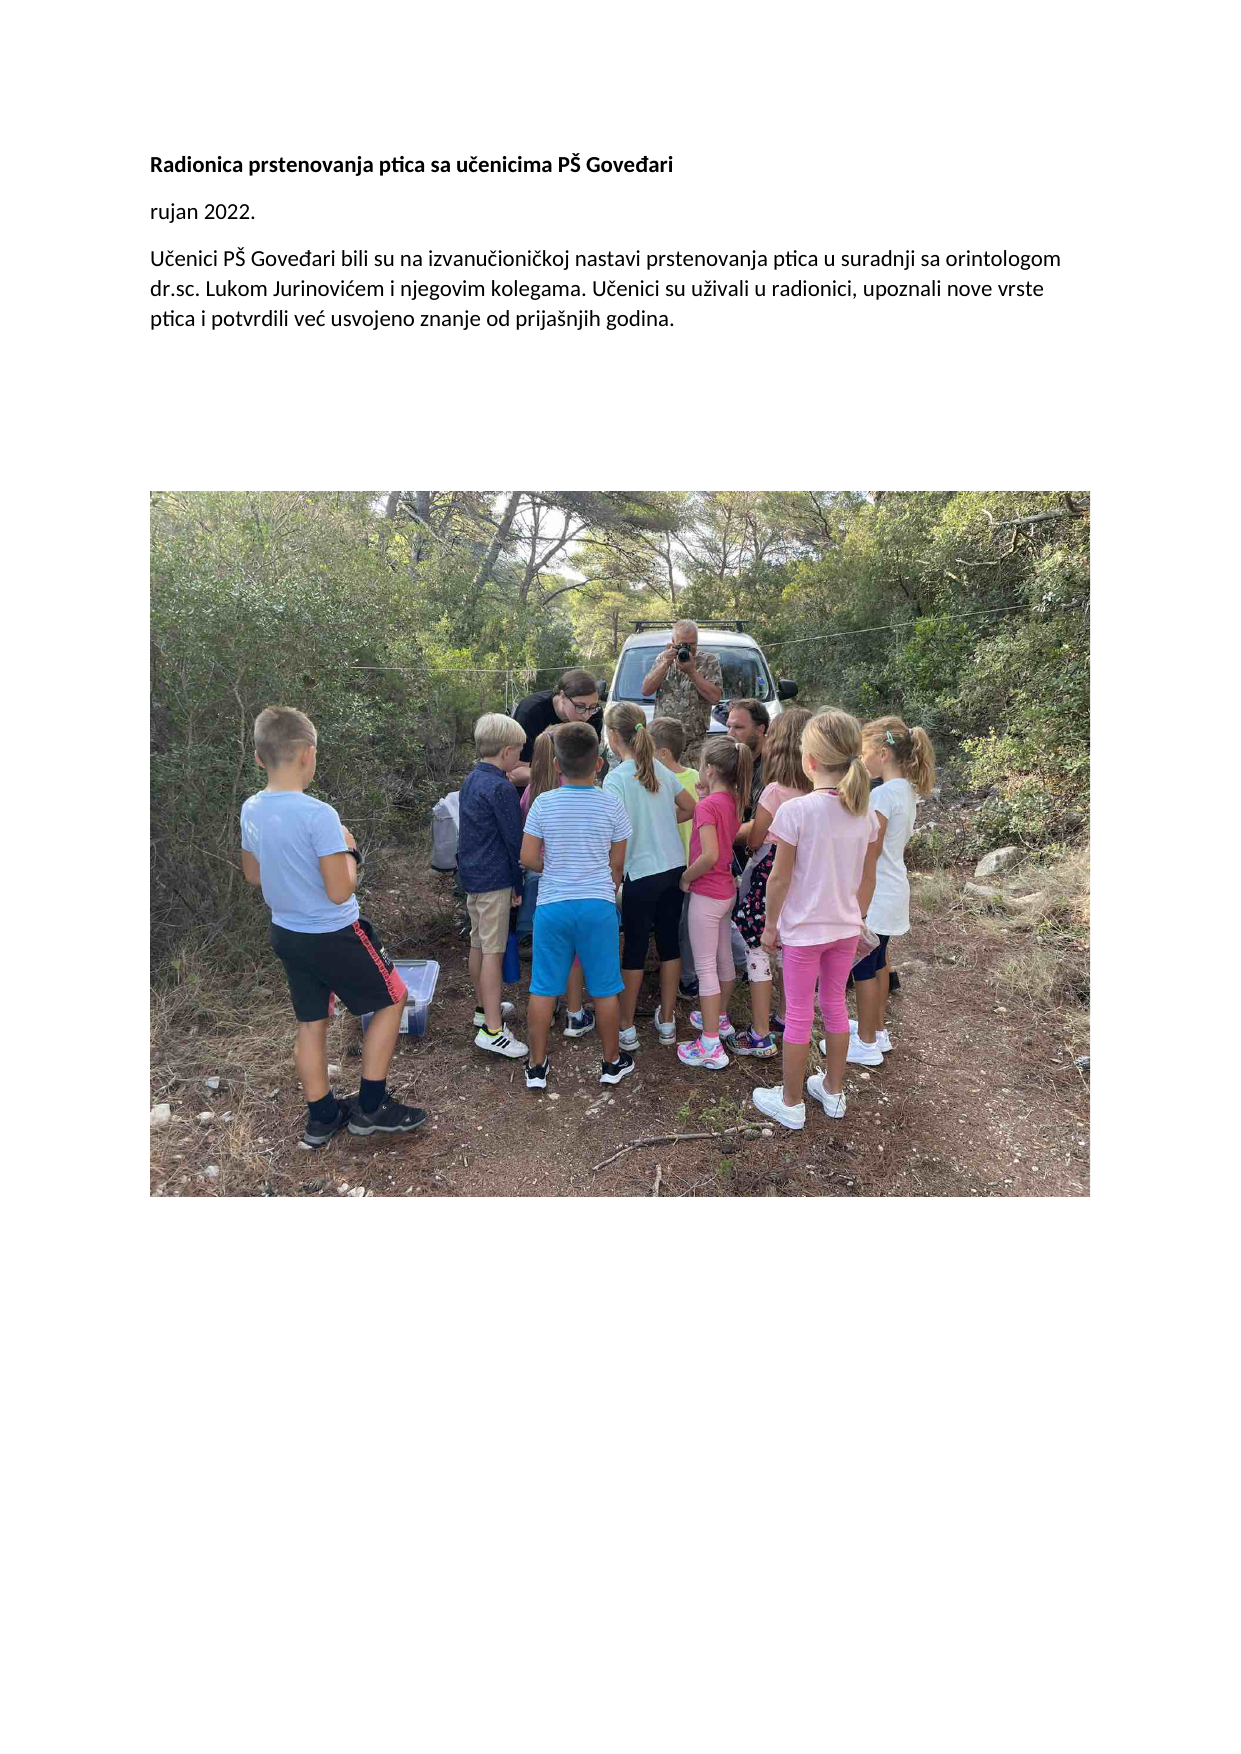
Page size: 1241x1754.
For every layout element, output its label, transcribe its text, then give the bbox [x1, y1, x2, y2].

picture [150, 491, 1091, 1197]
text rujan 2022. [150, 197, 1090, 225]
text Radionica prstenovanja ptica sa učenicima PŠ Goveđari [150, 150, 1090, 178]
text Učenici PŠ Goveđari bili su na izvanučioničkoj nastavi prstenovanja ptica u suradnji sa orintologom dr.sc. Lukom Jurinovićem i njegovim kolegama. Učenici su uživali u radionici, upoznali nove vrste ptica i potvrdili već usvojeno znanje od prijašnjih godina. [150, 244, 1090, 332]
